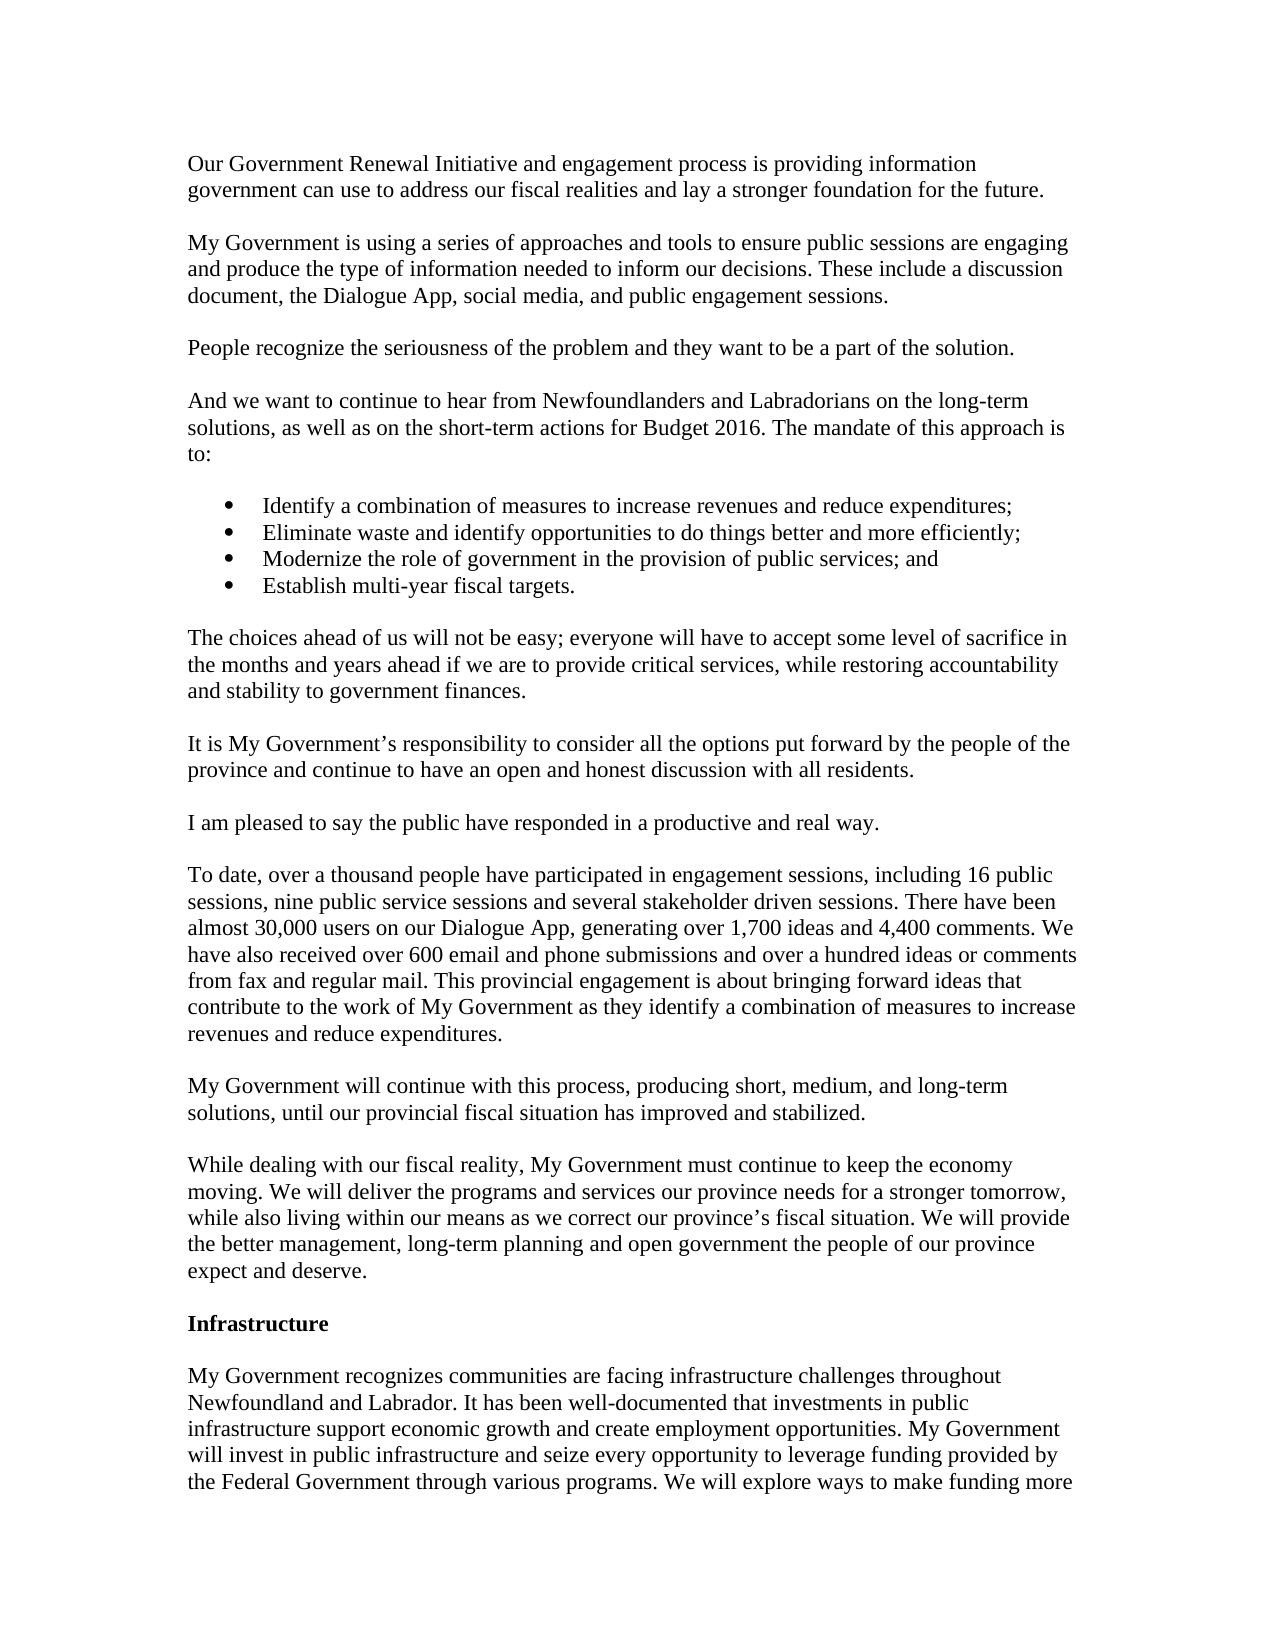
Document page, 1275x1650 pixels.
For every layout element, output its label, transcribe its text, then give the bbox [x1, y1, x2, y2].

list Modernize the role of government in the provision of public services; and [225, 545, 1087, 572]
text And we want to continue to hear from Newfoundlanders and Labradorians on the long-term solutions, as well as on the short-term actions for Budget 2016. The mandate of this approach is to: [187, 387, 1087, 466]
text My Government is using a series of approaches and tools to ensure public sessions are engaging and produce the type of information needed to inform our decisions. These include a discussion document, the Dialogue App, social media, and public engagement sessions. [187, 229, 1087, 308]
text My Government will continue with this process, producing short, medium, and long-term solutions, until our provincial fiscal situation has improved and stabilized. [187, 1072, 1087, 1125]
text I am pleased to say the public have responded in a productive and real way. [187, 809, 1087, 835]
list Establish multi-year fiscal targets. [225, 572, 1087, 598]
list Identify a combination of measures to increase revenues and reduce expenditures; [225, 493, 1087, 519]
text To date, over a thousand people have participated in engagement sessions, including 16 public sessions, nine public service sessions and several stakeholder driven sessions. There have been almost 30,000 users on our Dialogue App, generating over 1,700 ideas and 4,400 comments. We have also received over 600 email and phone submissions and over a hundred ideas or comments from fax and regular mail. This provincial engagement is about bringing forward ideas that contribute to the work of My Government as they identify a combination of measures to increase revenues and reduce expenditures. [187, 862, 1087, 1046]
text Our Government Renewal Initiative and engagement process is providing information government can use to address our fiscal realities and lay a stronger foundation for the future. [187, 150, 1087, 203]
text People recognize the seriousness of the problem and they want to be a part of the solution. [187, 334, 1087, 361]
text The choices ahead of us will not be easy; everyone will have to accept some level of sacrifice in the months and years ahead if we are to provide critical services, while restoring accountability and stability to government finances. [187, 624, 1087, 703]
text While dealing with our fiscal reality, My Government must continue to keep the economy moving. We will deliver the programs and services our province needs for a stronger tomorrow, while also living within our means as we correct our province’s fiscal situation. We will provide the better management, long-term planning and open government the people of our province expect and deserve. [187, 1151, 1087, 1283]
text It is My Government’s responsibility to consider all the options put forward by the people of the province and continue to have an open and honest discussion with all residents. [187, 730, 1087, 782]
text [187, 1362, 1087, 1494]
text Infrastructure [187, 1309, 1087, 1336]
list Eliminate waste and identify opportunities to do things better and more efficiently; [225, 519, 1087, 545]
